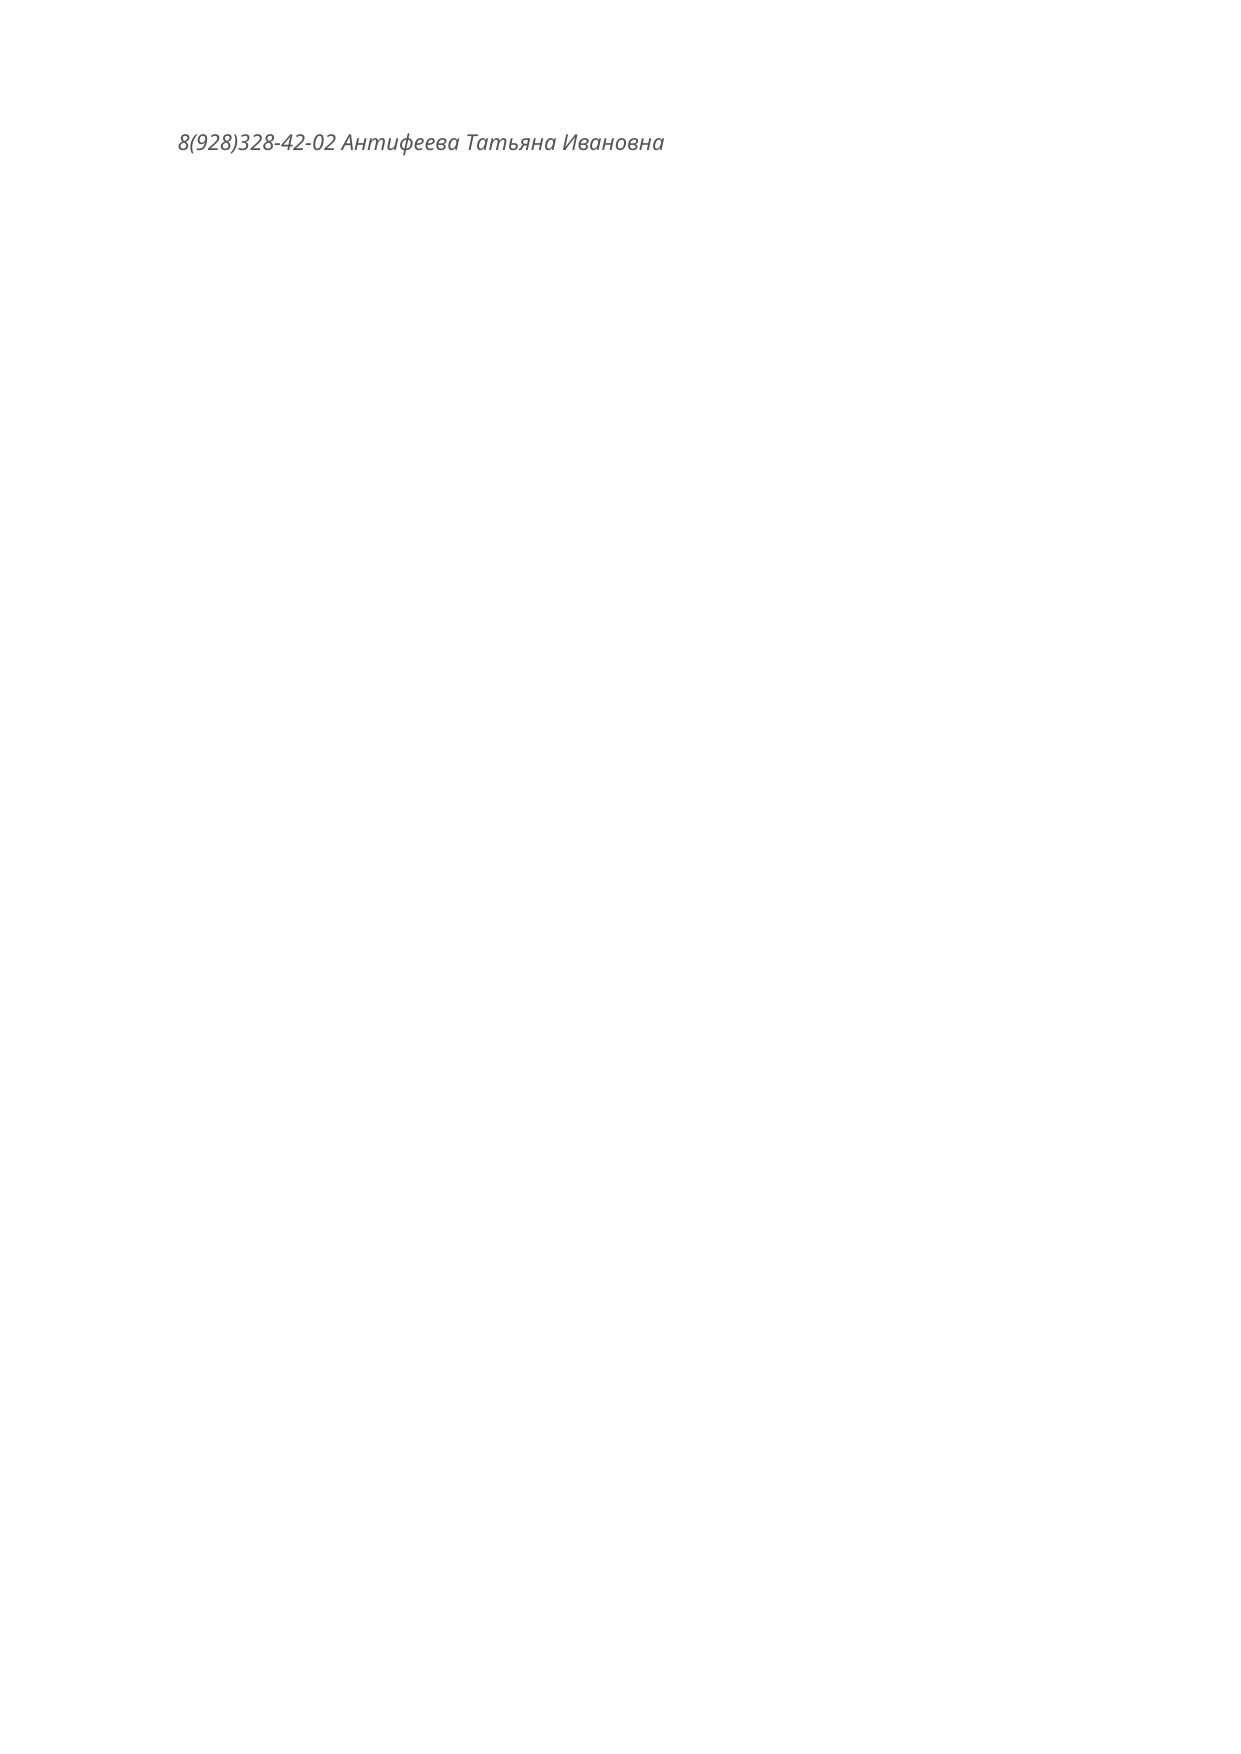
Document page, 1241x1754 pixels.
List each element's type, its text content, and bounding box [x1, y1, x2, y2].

text 8(928)328-42-02 Антифеева Татьяна Ивановна [177, 127, 1181, 156]
